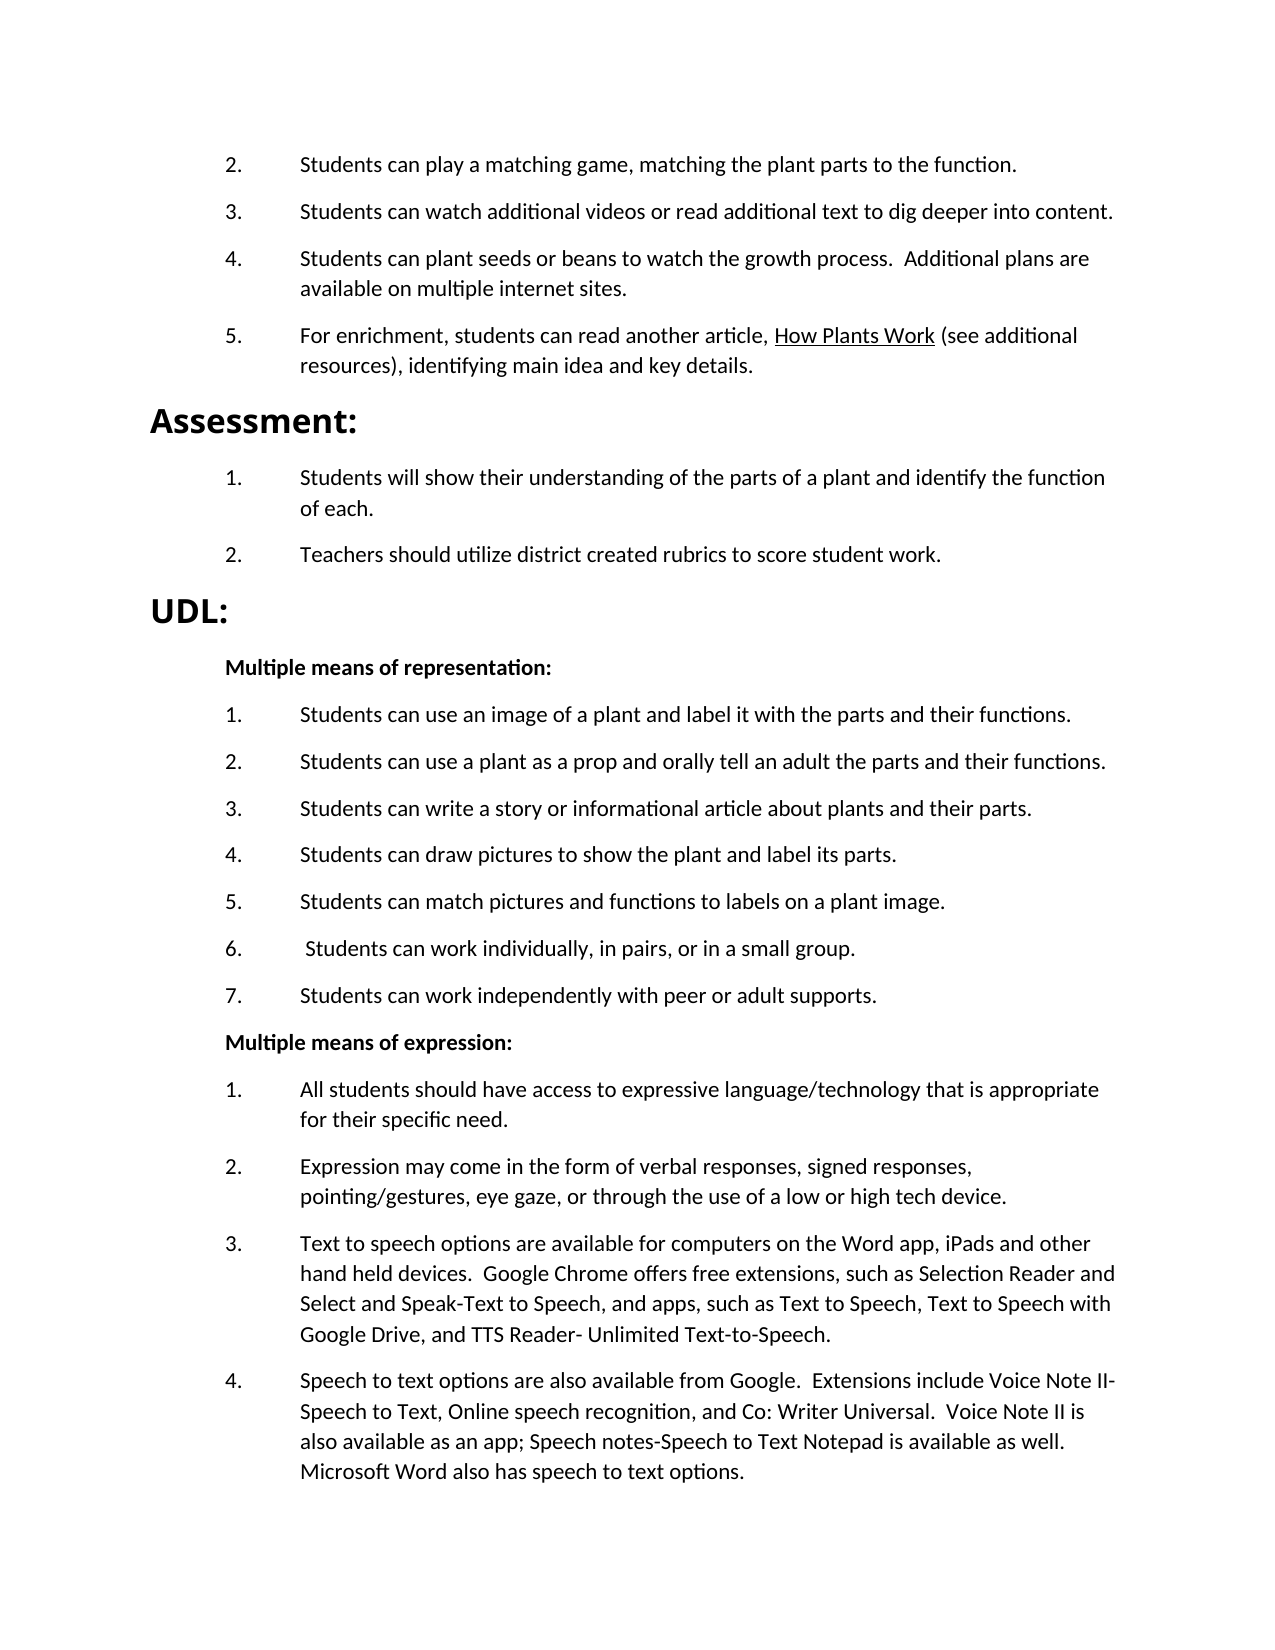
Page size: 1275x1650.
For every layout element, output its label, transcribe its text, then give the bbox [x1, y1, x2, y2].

text 3. Text to speech options are available for computers on the Word app, iPads and other hand held devices. Google Chrome offers free extensions, such as Selection Reader and Select and Speak-Text to Speech, and apps, such as Text to Speech, Text to Speech with Google Drive, and TTS Reader- Unlimited Text-to-Speech. [225, 1229, 1125, 1348]
text 6. Students can work individually, in pairs, or in a small group. [225, 934, 1125, 962]
text Multiple means of expression: [150, 1028, 1125, 1056]
text 1. Students can use an image of a plant and label it with the parts and their functions. [225, 700, 1125, 728]
text 7. Students can work independently with peer or adult supports. [225, 981, 1125, 1009]
text Assessment: [150, 398, 1125, 443]
text 3. Students can write a story or informational article about plants and their parts. [225, 794, 1125, 822]
text 3. Students can watch additional videos or read additional text to dig deeper into content. [225, 197, 1125, 225]
text 1. All students should have access to expressive language/technology that is appropriate for their specific need. [225, 1075, 1125, 1133]
text 2. Expression may come in the form of verbal responses, signed responses, pointing/gestures, eye gaze, or through the use of a low or high tech device. [225, 1152, 1125, 1210]
text 2. Teachers should utilize district created rubrics to score student work. [225, 541, 1125, 569]
text 2. Students can play a matching game, matching the plant parts to the function. [225, 150, 1125, 178]
text UDL: [150, 587, 1125, 633]
text 1. Students will show their understanding of the parts of a plant and identify the function of each. [225, 463, 1125, 522]
text 4. Students can plant seeds or beans to watch the growth process. Additional plans are available on multiple internet sites. [225, 244, 1125, 302]
text 5. Students can match pictures and functions to labels on a plant image. [225, 887, 1125, 916]
text 4. Speech to text options are also available from Google. Extensions include Voice Note II-Speech to Text, Online speech recognition, and Co: Writer Universal. Voice Note II is also available as an app; Speech notes-Speech to Text Notepad is available as well. Microsoft Word also has speech to text options. [225, 1367, 1125, 1485]
text 5. For enrichment, students can read another article, How Plants Work (see additional resources), identifying main idea and key details. [225, 321, 1125, 379]
text 4. Students can draw pictures to show the plant and label its parts. [225, 841, 1125, 869]
text Multiple means of representation: [225, 653, 1125, 681]
text 2. Students can use a plant as a prop and orally tell an adult the parts and their functions. [225, 747, 1125, 775]
